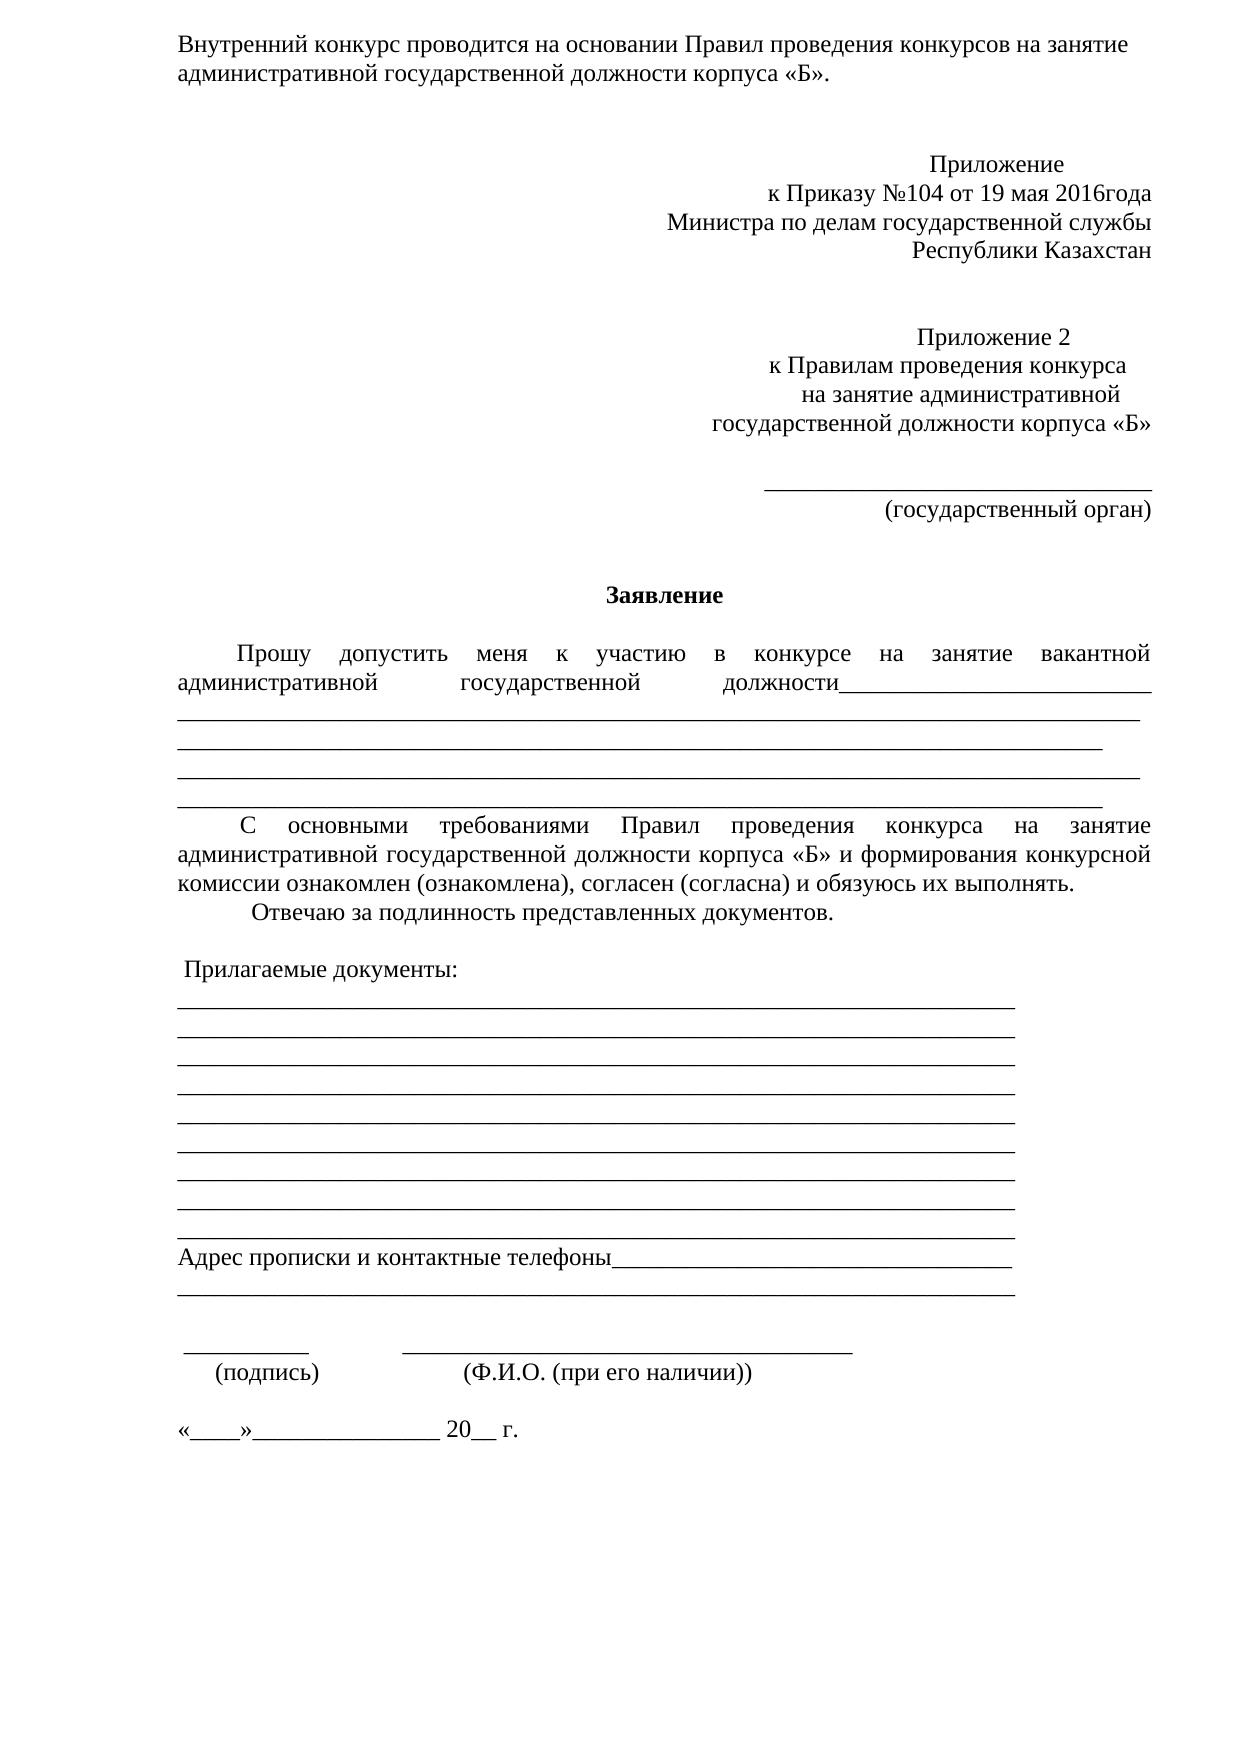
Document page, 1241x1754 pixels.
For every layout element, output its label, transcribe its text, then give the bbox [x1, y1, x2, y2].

text Отвечаю за подлинность представленных документов. [177, 897, 1152, 926]
text «____»_______________ 20__ г. [177, 1414, 1152, 1443]
text (подпись) (Ф.И.О. (при его наличии)) [177, 1357, 1152, 1386]
text __________ ____________________________________ [177, 1328, 1152, 1357]
text Приложение к Приказу №104 от 19 мая 2016года [177, 149, 1152, 207]
text _______________________________ (государственный орган) [177, 437, 1152, 523]
text Прошу допустить меня к участию в конкурсе на занятие вакантной административной государственной должности_________________________ _______________________________________________________________________________________________________________________________________________________ _______________________________________________________________________________________________________________________________________________________ С основными требованиями Правил проведения конкурса на занятие административной государственной должности корпуса «Б» и формирования конкурсной комиссии ознакомлен (ознакомлена), согласен (согласна) и обязуюсь их выполнять. [177, 638, 1152, 897]
text Прилагаемые документы: ___________________________________________________________________ ___________________________________________________________________ ___________________________________________________________________ ___________________________________________________________________ ___________________________________________________________________ ___________________________________________________________________ ___________________________________________________________________ ___________________________________________________________________ ___________________________________________________________________ Адрес прописки и контактные телефоны________________________________ [177, 954, 1152, 1271]
text Приложение 2 к Правилам проведения конкурса на занятие административной государственной должности корпуса «Б» [177, 322, 1152, 437]
text Республики Казахстан [177, 236, 1152, 264]
text ___________________________________________________________________ [177, 1271, 1152, 1299]
text Внутренний конкурс проводится на основании Правил проведения конкурсов на занятие административной государственной должности корпуса «Б». [177, 29, 1152, 87]
text Заявление [177, 581, 1152, 609]
text Министра по делам государственной службы [177, 207, 1152, 236]
